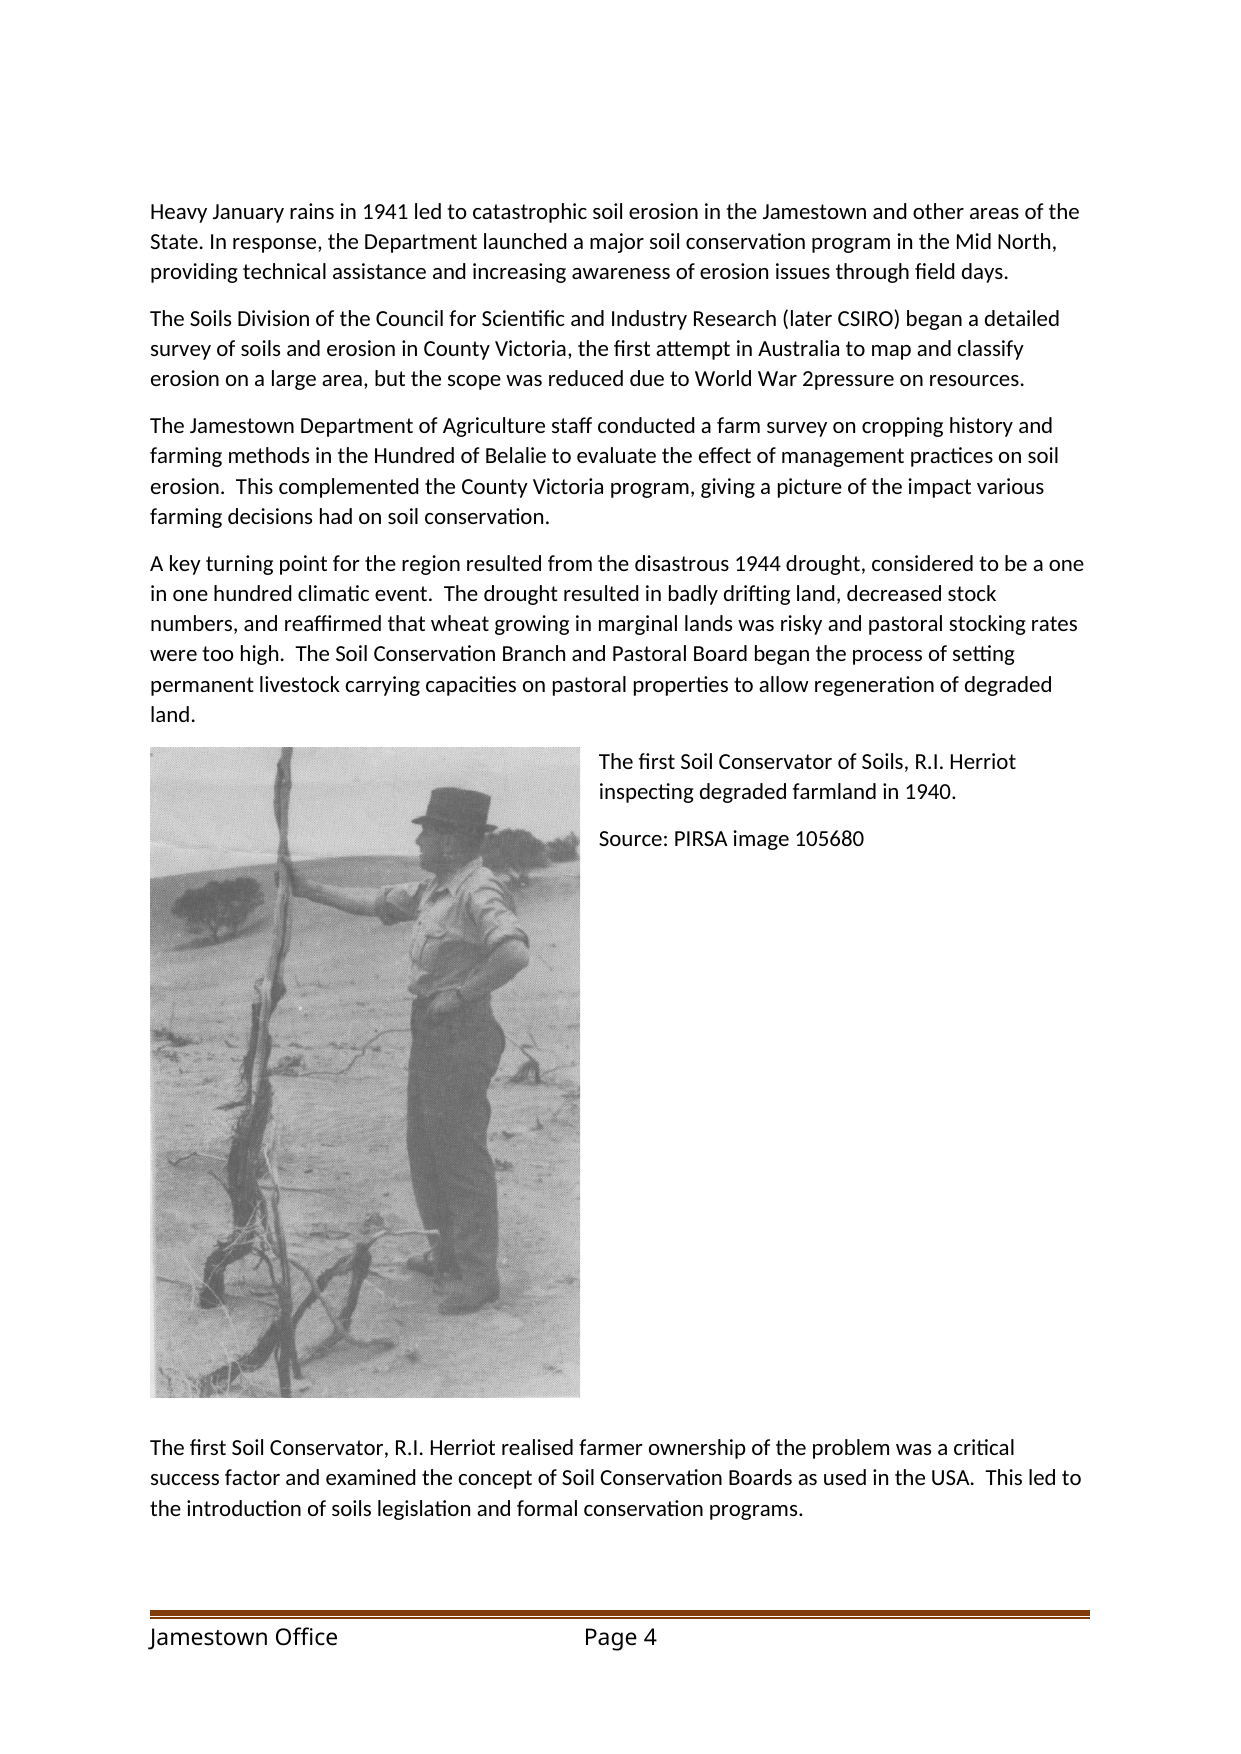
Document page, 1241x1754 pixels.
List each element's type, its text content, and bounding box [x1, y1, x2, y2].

text The first Soil Conservator of Soils, R.I. Herriot inspecting degraded farmland in 1940. [580, 747, 1090, 805]
text The Jamestown Department of Agriculture staff conducted a farm survey on cropping history and farming methods in the Hundred of Belalie to evaluate the effect of management practices on soil erosion. This complemented the County Victoria program, giving a picture of the impact various farming decisions had on soil conservation. [150, 411, 1090, 530]
text The Soils Division of the Council for Scientific and Industry Research (later CSIRO) began a detailed survey of soils and erosion in County Victoria, the first attempt in Australia to map and classify erosion on a large area, but the scope was reduced due to World War 2pressure on resources. [150, 304, 1090, 393]
picture [150, 747, 580, 1398]
text Heavy January rains in 1941 led to catastrophic soil erosion in the Jamestown and other areas of the State. In response, the Department launched a major soil conservation program in the Mid North, providing technical assistance and increasing awareness of erosion issues through field days. [150, 197, 1090, 285]
text Source: PIRSA image 105680 [580, 824, 1090, 852]
text A key turning point for the region resulted from the disastrous 1944 drought, considered to be a one in one hundred climatic event. The drought resulted in badly drifting land, decreased stock numbers, and reaffirmed that wheat growing in marginal lands was risky and pastoral stocking rates were too high. The Soil Conservation Branch and Pastoral Board began the process of setting permanent livestock carrying capacities on pastoral properties to allow regeneration of degraded land. [150, 549, 1090, 728]
text The first Soil Conservator, R.I. Herriot realised farmer ownership of the problem was a critical success factor and examined the concept of Soil Conservation Boards as used in the USA. This led to the introduction of soils legislation and formal conservation programs. [150, 1433, 1090, 1522]
